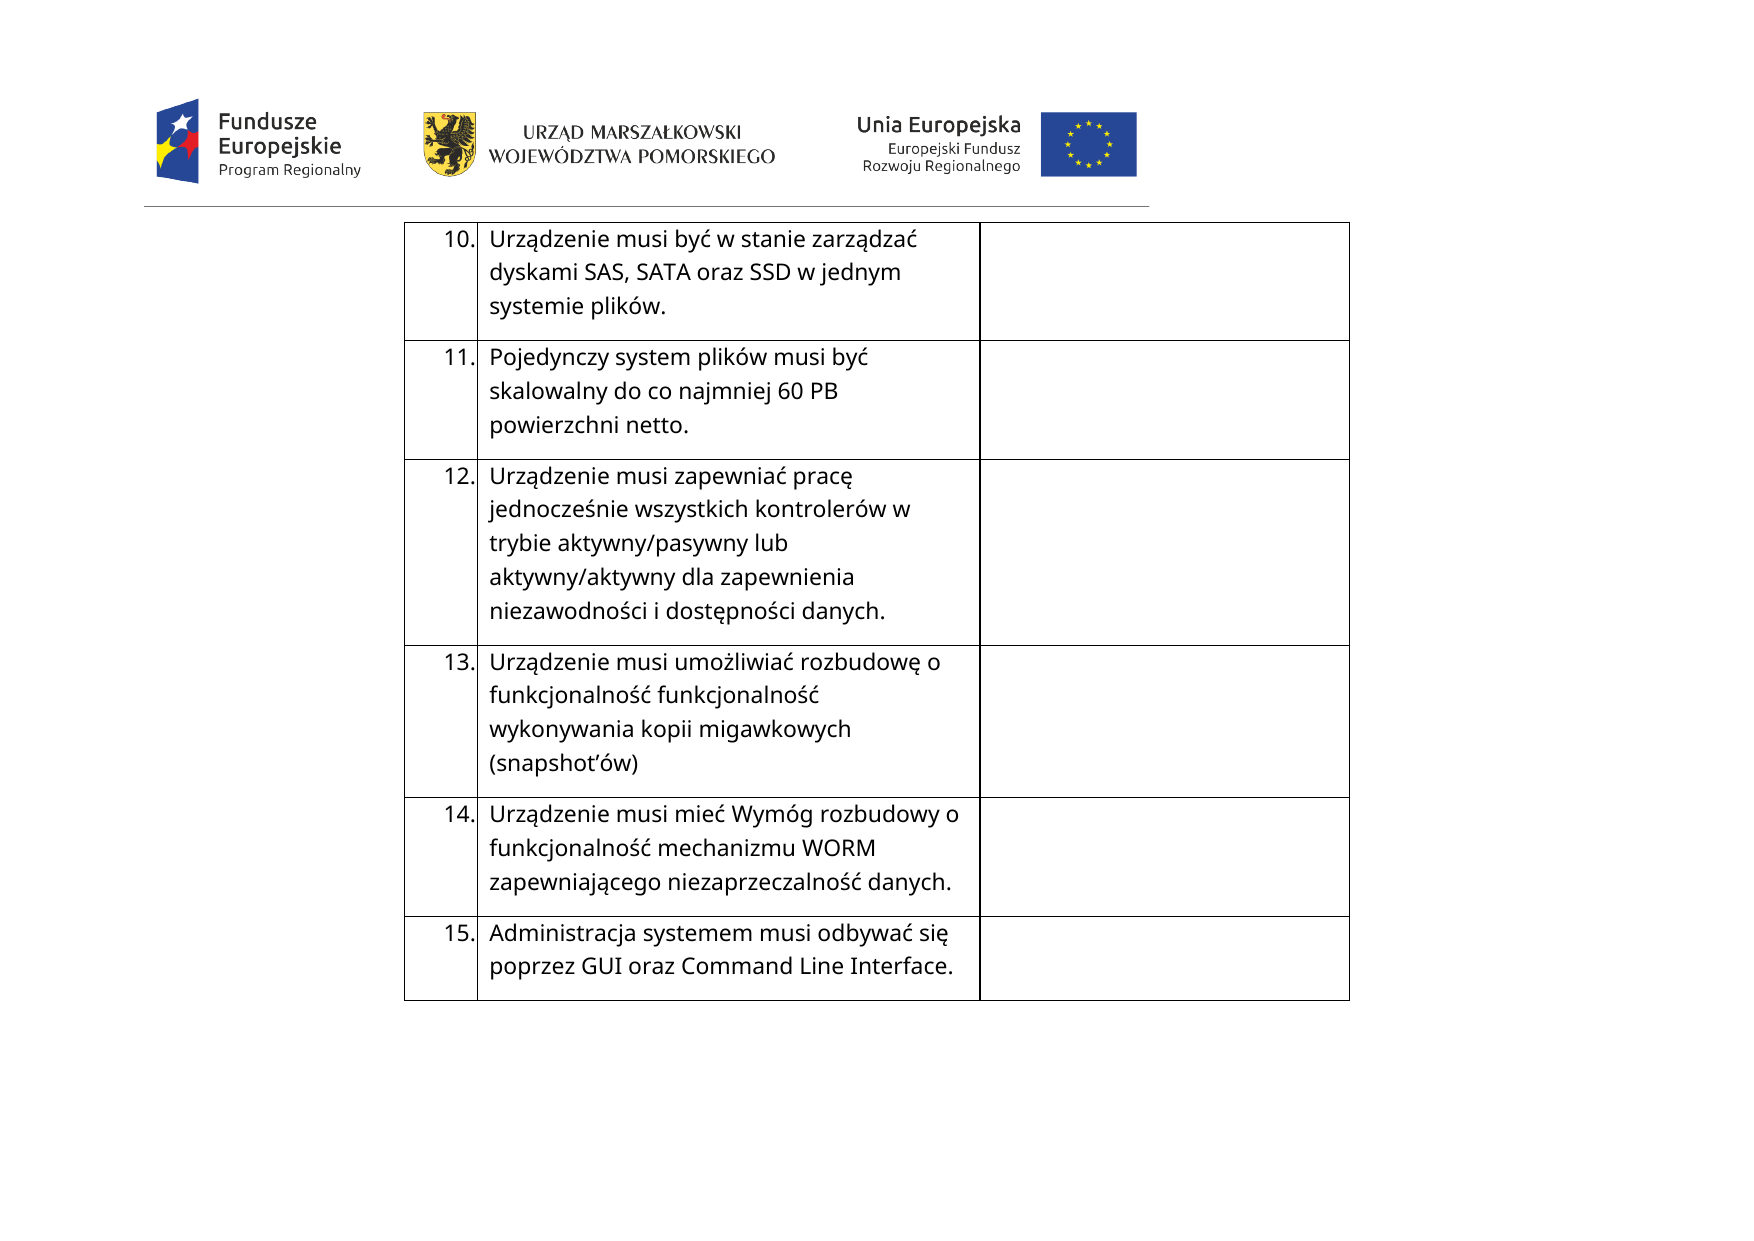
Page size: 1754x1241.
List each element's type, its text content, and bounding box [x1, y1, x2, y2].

table_cell [405, 646, 477, 797]
table_cell [981, 460, 1349, 645]
table_cell Pojedynczy system plików musi być skalowalny do co najmniej 60 PB powierzchni netto. [478, 341, 979, 459]
table_cell Urządzenie musi mieć Wymóg rozbudowy o funkcjonalność mechanizmu WORM zapewniającego niezaprzeczalność danych. [478, 798, 979, 916]
table_cell [981, 917, 1349, 1000]
table_cell [405, 223, 477, 340]
table_cell Urządzenie musi umożliwiać rozbudowę o funkcjonalność funkcjonalność wykonywania kopii migawkowych (snapshot’ów) [478, 646, 979, 797]
table_cell [981, 223, 1349, 340]
table_cell Urządzenie musi być w stanie zarządzać dyskami SAS, SATA oraz SSD w jednym systemie plików. [478, 223, 979, 340]
table_cell [405, 341, 477, 459]
table_cell [981, 341, 1349, 459]
table_cell Administracja systemem musi odbywać się poprzez GUI oraz Command Line Interface. [478, 917, 979, 1000]
table_cell Urządzenie musi zapewniać pracę jednocześnie wszystkich kontrolerów w trybie aktywny/pasywny lub aktywny/aktywny dla zapewnienia niezawodności i dostępności danych. [478, 460, 979, 645]
table_cell [405, 460, 477, 645]
picture [143, 98, 1150, 207]
table_cell [405, 917, 477, 1000]
table_cell [405, 798, 477, 916]
table_cell [981, 798, 1349, 916]
table_cell [981, 646, 1349, 797]
